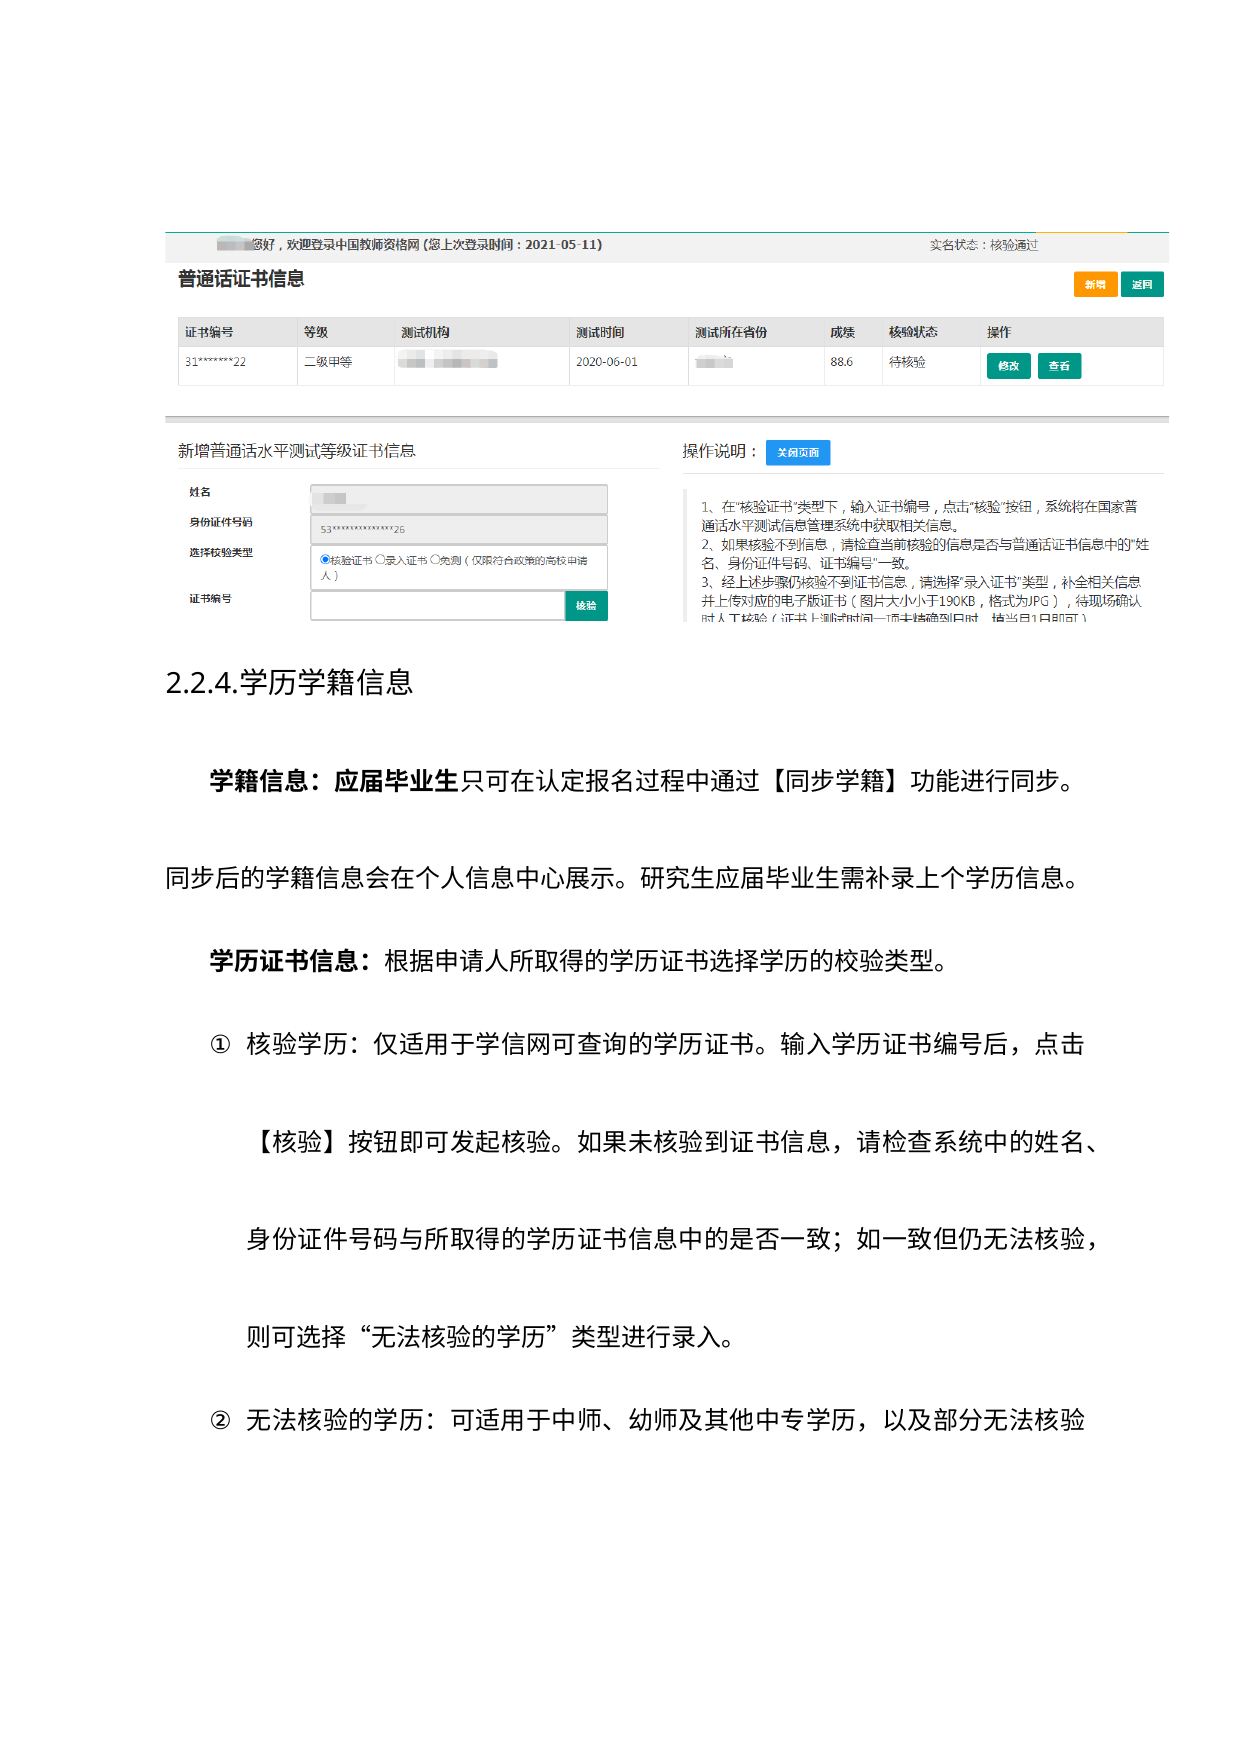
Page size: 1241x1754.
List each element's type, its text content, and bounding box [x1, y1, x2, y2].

text 学籍信息：应届毕业生只可在认定报名过程中通过【同步学籍】功能进行同步。同步后的学籍信息会在个人信息中心展示。研究生应届毕业生需补录上个学历信息。 [165, 747, 1087, 909]
text 学历证书信息：根据申请人所取得的学历证书选择学历的校验类型。 [165, 927, 1087, 992]
picture [165, 232, 1170, 622]
subtitle 学历学籍信息 [165, 648, 1087, 713]
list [209, 1386, 1087, 1451]
list 核验学历：仅适用于学信网可查询的学历证书。输入学历证书编号后，点击【核验】按钮即可发起核验。如果未核验到证书信息，请检查系统中的姓名、身份证件号码与所取得的学历证书信息中的是否一致；如一致但仍无法核验，则可选择“无法核验的学历”类型进行录入。 [209, 1010, 1087, 1368]
